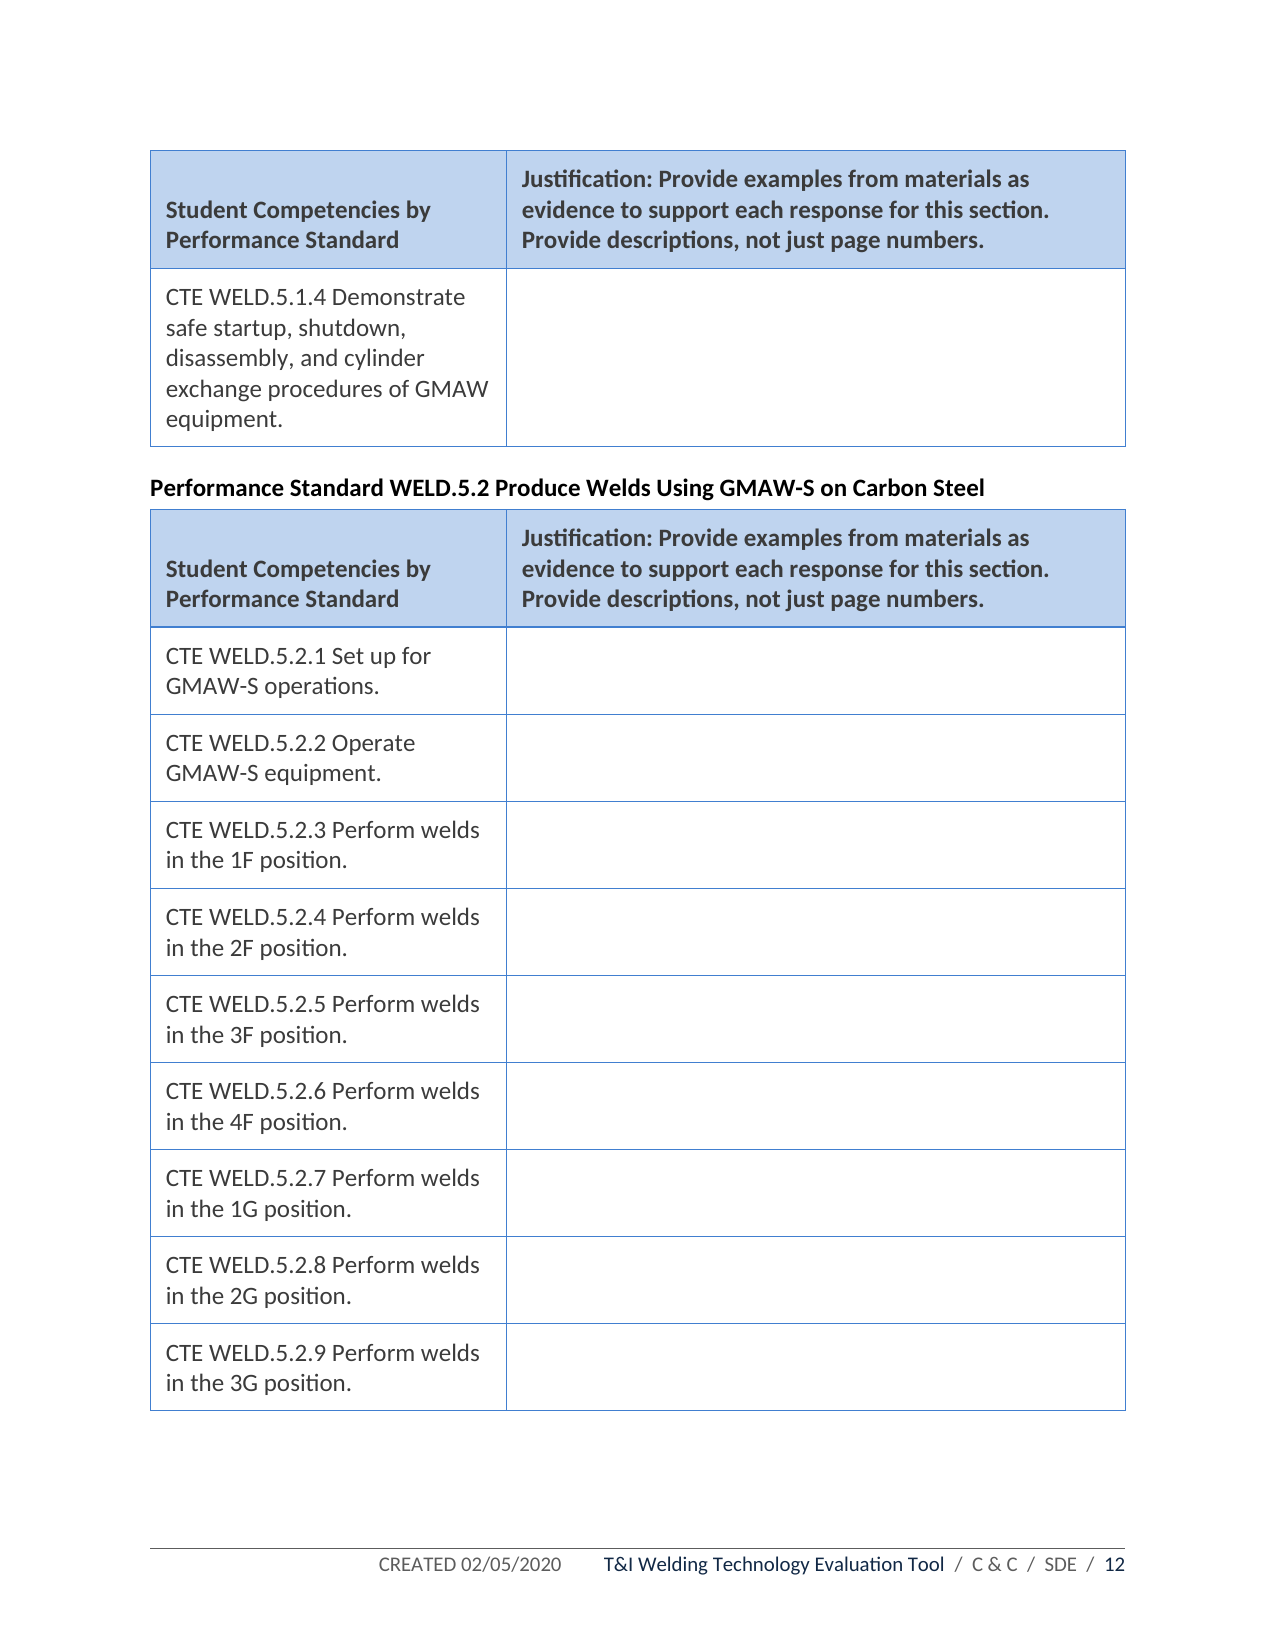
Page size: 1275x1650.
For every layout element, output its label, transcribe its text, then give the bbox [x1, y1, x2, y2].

table_cell CTE WELD.5.2.8 Perform welds in the 2G position. [151, 1237, 506, 1323]
table_cell [507, 889, 1125, 975]
table_cell [507, 1063, 1125, 1149]
table_cell [507, 1324, 1125, 1410]
table_cell CTE WELD.5.2.7 Perform welds in the 1G position. [151, 1150, 506, 1236]
table_header Justification: Provide examples from materials as evidence to support each response for this section. Provide descriptions, not just page numbers. [507, 151, 1125, 268]
table_cell [507, 628, 1125, 713]
subtitle Performance Standard WELD.5.2 Produce Welds Using GMAW-S on Carbon Steel [150, 472, 1125, 503]
table_cell CTE WELD.5.2.5 Perform welds in the 3F position. [151, 976, 506, 1062]
table_cell [507, 269, 1125, 446]
table_cell CTE WELD.5.2.9 Perform welds in the 3G position. [151, 1324, 506, 1410]
table_cell CTE WELD.5.2.2 Operate GMAW-S equipment. [151, 715, 506, 801]
table_cell CTE WELD.5.2.3 Perform welds in the 1F position. [151, 802, 506, 888]
table_header Justification: Provide examples from materials as evidence to support each response for this section. Provide descriptions, not just page numbers. [507, 510, 1125, 626]
table_cell CTE WELD.5.2.6 Perform welds in the 4F position. [151, 1063, 506, 1149]
table_cell [507, 715, 1125, 801]
table_header Student Competencies by Performance Standard [151, 510, 506, 626]
table_cell CTE WELD.5.2.4 Perform welds in the 2F position. [151, 889, 506, 975]
table_cell [507, 1237, 1125, 1323]
table_cell [507, 1150, 1125, 1236]
table_cell [507, 976, 1125, 1062]
table_cell CTE WELD.5.1.4 Demonstrate safe startup, shutdown, disassembly, and cylinder exchange procedures of GMAW equipment. [151, 269, 506, 446]
table_header Student Competencies by Performance Standard [151, 151, 506, 268]
table_cell CTE WELD.5.2.1 Set up for GMAW-S operations. [151, 628, 506, 713]
table_cell [507, 802, 1125, 888]
